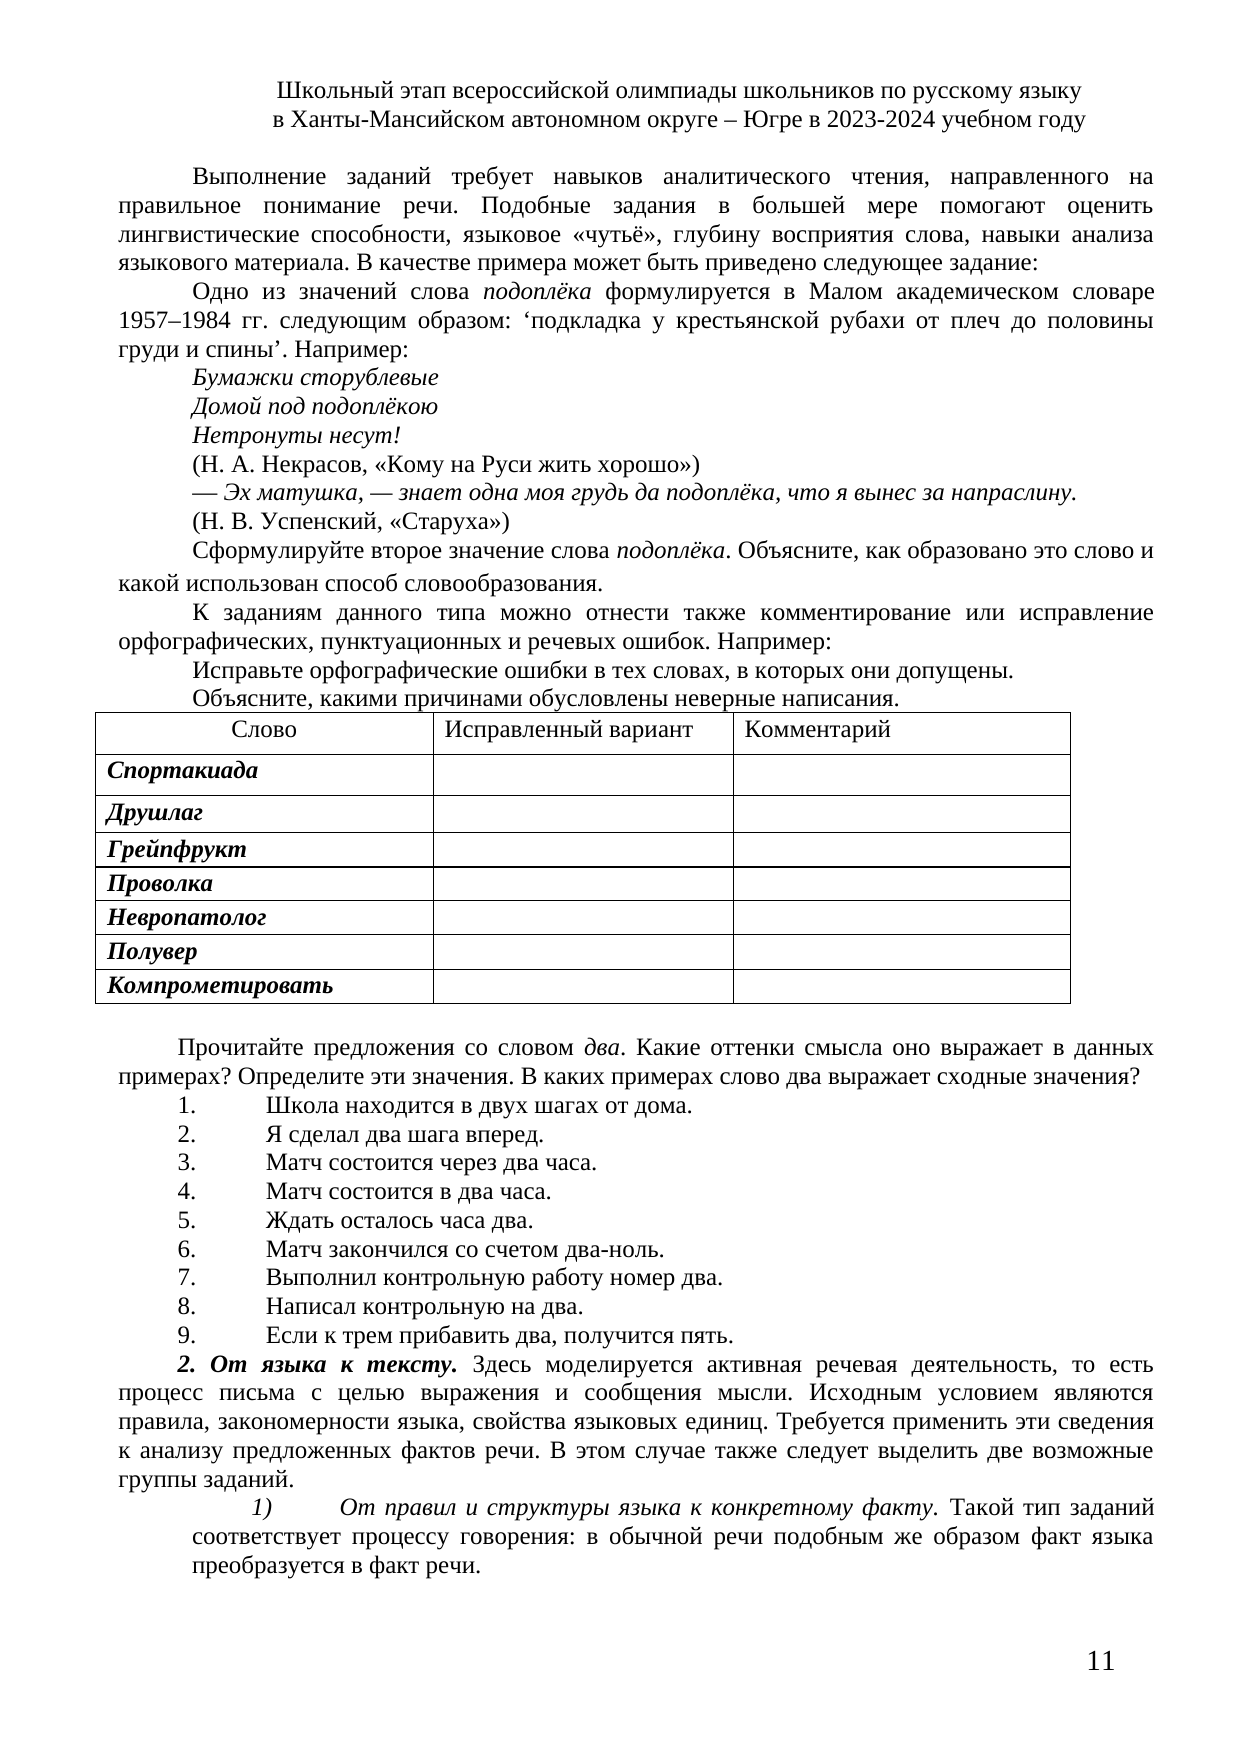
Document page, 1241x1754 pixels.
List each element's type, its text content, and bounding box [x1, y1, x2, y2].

table_cell [734, 901, 1070, 934]
table_cell Друшлаг [96, 796, 433, 832]
table_cell [434, 901, 733, 934]
table_header Слово [96, 713, 433, 753]
table_cell [434, 935, 733, 968]
list Я сделал два шага вперед. [118, 1119, 1155, 1147]
table_cell [734, 970, 1070, 1003]
table_cell Спортакиада [96, 755, 433, 795]
list Школа находится в двух шагах от дома. [118, 1090, 1155, 1119]
table_cell Проволка [96, 868, 433, 900]
table_cell Невропатолог [96, 901, 433, 934]
table_header Комментарий [734, 713, 1070, 753]
table_cell [734, 755, 1070, 795]
text Бумажки сторублевые [118, 362, 1155, 391]
table_cell Компрометировать [96, 970, 433, 1003]
text (Н. А. Некрасов, «Кому на Руси жить хорошо») [118, 449, 1155, 477]
text Нетронуты несут! [118, 420, 1155, 449]
table_cell [734, 796, 1070, 832]
list Ждать осталось часа два. [118, 1205, 1155, 1234]
table_cell [734, 833, 1070, 866]
table_cell [434, 970, 733, 1003]
list От правил и структуры языка к конкретному факту. Такой тип заданий соответствует процессу говорения: в обычной речи подобным же образом факт языка преобразуется в факт речи. [192, 1492, 1155, 1579]
list Если к трем прибавить два, получится пять. [118, 1320, 1155, 1349]
text 2. От языка к тексту. Здесь моделируется активная речевая деятельность, то есть процесс письма с целью выражения и сообщения мысли. Исходным условием являются правила, закономерности языка, свойства языковых единиц. Требуется применить эти сведения к анализу предложенных фактов речи. В этом случае также следует выделить две возможные группы заданий. [118, 1349, 1155, 1492]
table_cell [434, 755, 733, 795]
table_cell [734, 935, 1070, 968]
table_header Исправленный вариант [434, 713, 733, 753]
text Одно из значений слова подоплёка формулируется в Малом академическом словаре 1957–1984 гг. следующим образом: ‘подкладка у крестьянской рубахи от плеч до половины груди и спины’. Например: [118, 276, 1155, 362]
text Сформулируйте второе значение слова подоплёка. Объясните, как образовано это слово и какой использован способ словообразования. [118, 535, 1155, 597]
list Написал контрольную на два. [118, 1291, 1155, 1320]
table_cell [434, 833, 733, 866]
table_cell [434, 868, 733, 900]
list Выполнил контрольную работу номер два. [118, 1262, 1155, 1291]
text К заданиям данного типа можно отнести также комментирование или исправление орфографических, пунктуационных и речевых ошибок. Например: [118, 597, 1155, 655]
list Матч состоится в два часа. [118, 1176, 1155, 1205]
table_cell [434, 796, 733, 832]
text Домой под подоплёкою [118, 391, 1155, 420]
text — Эх матушка, — знает одна моя грудь да подоплёка, что я вынес за напраслину. [118, 477, 1155, 506]
table_cell Полувер [96, 935, 433, 968]
table_cell [734, 868, 1070, 900]
text Прочитайте предложения со словом два. Какие оттенки смысла оно выражает в данных примерах? Определите эти значения. В каких примерах слово два выражает сходные значения? [118, 1032, 1155, 1090]
list Матч закончился со счетом два-ноль. [118, 1234, 1155, 1262]
text (Н. В. Успенский, «Старуха») [118, 506, 1155, 535]
text Объясните, какими причинами обусловлены неверные написания. [118, 683, 1155, 712]
list Матч состоится через два часа. [118, 1147, 1155, 1176]
text Выполнение заданий требует навыков аналитического чтения, направленного на правильное понимание речи. Подобные задания в большей мере помогают оценить лингвистические способности, языковое «чутьё», глубину восприятия слова, навыки анализа языкового материала. В качестве примера может быть приведено следующее задание: [118, 161, 1155, 276]
table_cell Грейпфрукт [96, 833, 433, 866]
text Исправьте орфографические ошибки в тех словах, в которых они допущены. [118, 655, 1155, 683]
